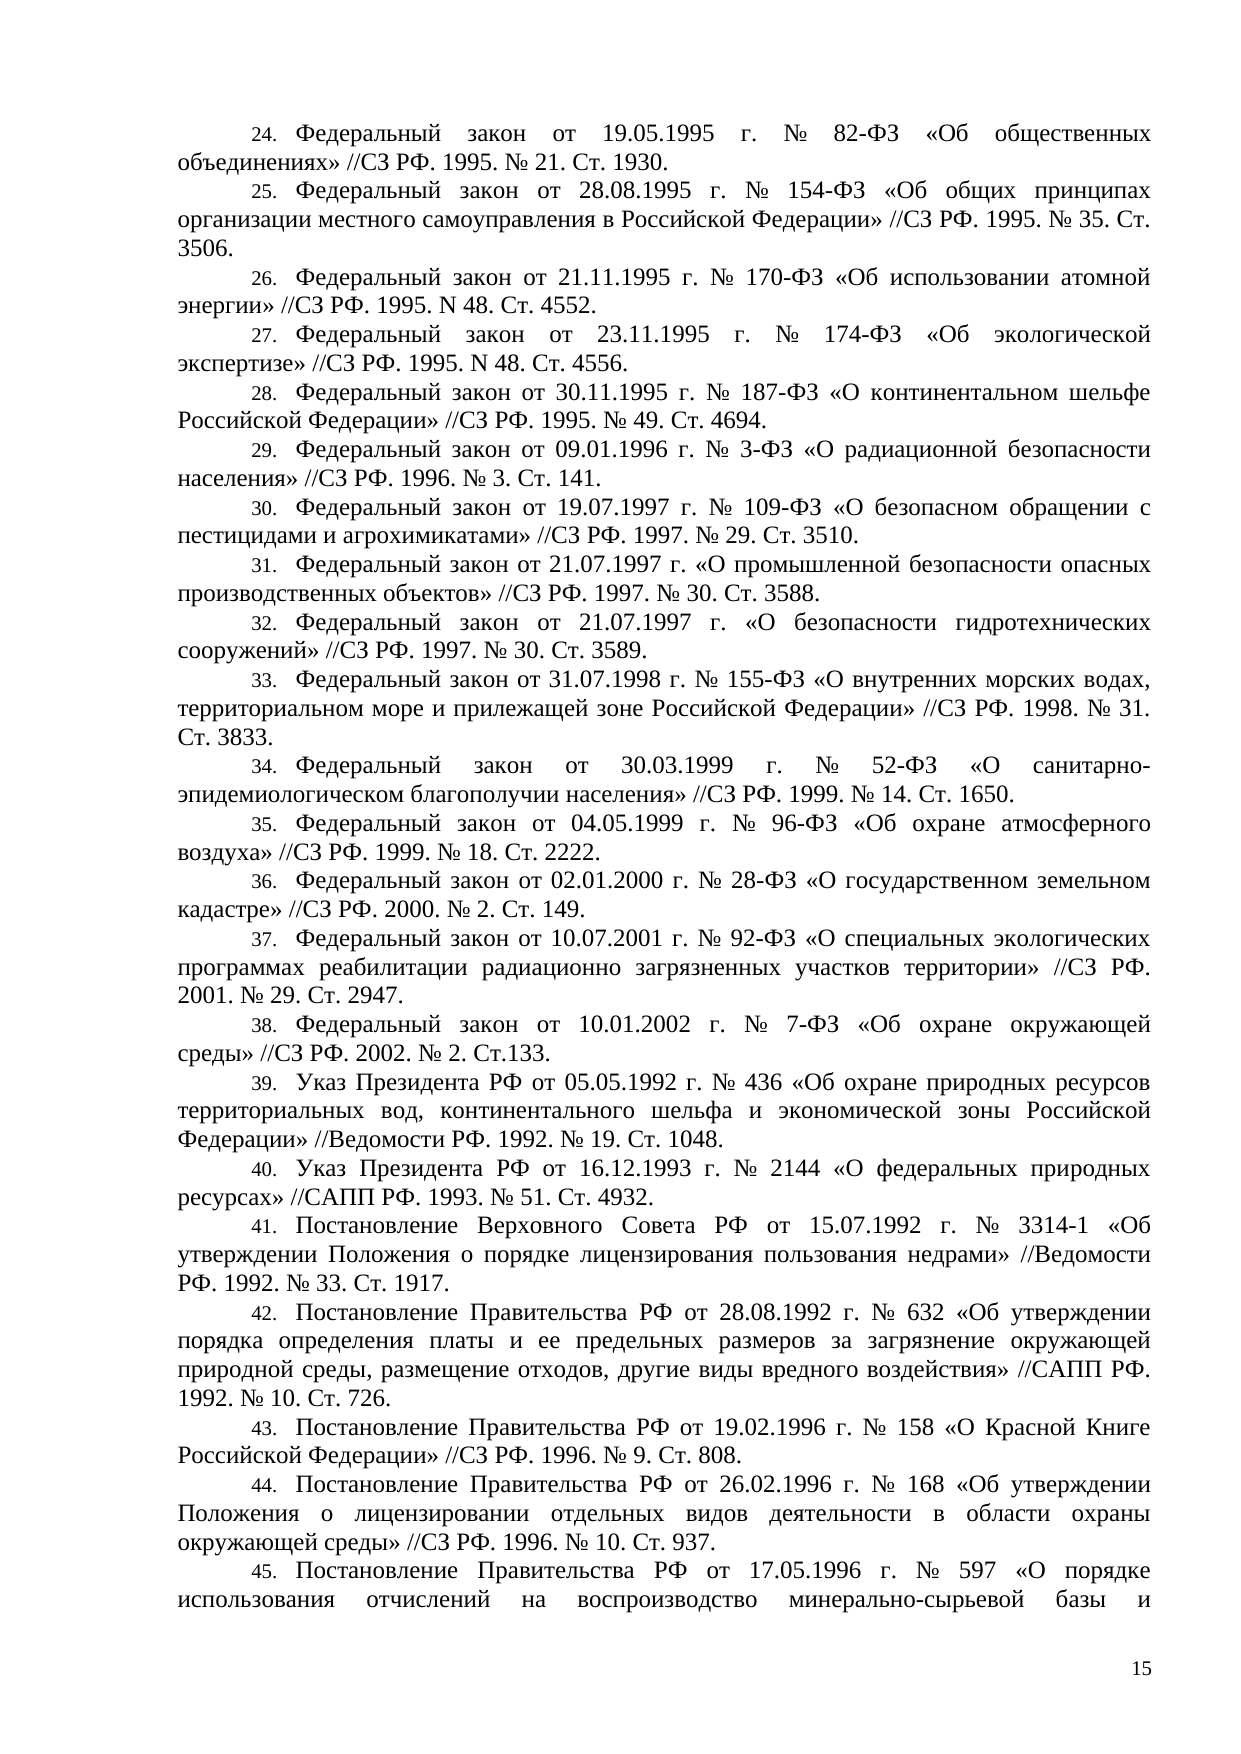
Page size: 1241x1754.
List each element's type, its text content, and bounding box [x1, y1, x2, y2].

list Федеральный закон от 10.07.2001 г. № 92-ФЗ «О специальных экологических программах реабилитации радиационно загрязненных участков территории» //СЗ РФ. 2001. № 29. Ст. 2947. [177, 923, 1152, 1009]
list Федеральный закон от 31.07.1998 г. № 155-ФЗ «О внутренних морских водах, территориальном море и прилежащей зоне Российской Федерации» //СЗ РФ. 1998. № 31. Ст. 3833. [177, 664, 1152, 751]
list Постановление Верховного Совета РФ от 15.07.1992 г. № 3314-1 «Об утверждении Положения о порядке лицензирования пользования недрами» //Ведомости РФ. 1992. № 33. Ст. 1917. [177, 1211, 1152, 1297]
list Федеральный закон от 10.01.2002 г. № 7-ФЗ «Об охране окружающей среды» //СЗ РФ. 2002. № 2. Ст.133. [177, 1009, 1152, 1067]
list Федеральный закон от 28.08.1995 г. № 154-ФЗ «Об общих принципах организации местного самоуправления в Российской Федерации» //СЗ РФ. 1995. № 35. Ст. 3506. [177, 176, 1152, 262]
list Федеральный закон от 09.01.1996 г. № 3-ФЗ «О радиационной безопасности населения» //СЗ РФ. 1996. № 3. Ст. 141. [177, 434, 1152, 492]
list Федеральный закон от 21.11.1995 г. № 170-ФЗ «Об использовании атомной энергии» //СЗ РФ. 1995. N 48. Ст. 4552. [177, 262, 1152, 319]
list Федеральный закон от 19.07.1997 г. № 109-ФЗ «О безопасном обращении с пестицидами и агрохимикатами» //СЗ РФ. 1997. № 29. Ст. 3510. [177, 492, 1152, 549]
list Федеральный закон от 21.07.1997 г. «О безопасности гидротехнических сооружений» //СЗ РФ. 1997. № 30. Ст. 3589. [177, 607, 1152, 664]
list Федеральный закон от 02.01.2000 г. № 28-ФЗ «О государственном земельном кадастре» //СЗ РФ. 2000. № 2. Ст. 149. [177, 866, 1152, 923]
list Постановление Правительства РФ от 26.02.1996 г. № 168 «Об утверждении Положения о лицензировании отдельных видов деятельности в области охраны окружающей среды» //СЗ РФ. 1996. № 10. Ст. 937. [177, 1469, 1152, 1556]
list Федеральный закон от 04.05.1999 г. № 96-ФЗ «Об охране атмосферного воздуха» //СЗ РФ. 1999. № 18. Ст. 2222. [177, 808, 1152, 866]
list Указ Президента РФ от 16.12.1993 г. № 2144 «О федеральных природных ресурсах» //САПП РФ. 1993. № 51. Ст. 4932. [177, 1153, 1152, 1211]
list Федеральный закон от 23.11.1995 г. № 174-ФЗ «Об экологической экспертизе» //СЗ РФ. 1995. N 48. Ст. 4556. [177, 319, 1152, 377]
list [177, 1556, 1152, 1613]
list Федеральный закон от 30.03.1999 г. № 52-ФЗ «О санитарно-эпидемиологическом благополучии населения» //СЗ РФ. 1999. № 14. Ст. 1650. [177, 751, 1152, 808]
list Федеральный закон от 21.07.1997 г. «О промышленной безопасности опасных производственных объектов» //СЗ РФ. 1997. № 30. Ст. 3588. [177, 549, 1152, 607]
list Федеральный закон от 30.11.1995 г. № 187-ФЗ «О континентальном шельфе Российской Федерации» //СЗ РФ. 1995. № 49. Ст. 4694. [177, 377, 1152, 434]
list Постановление Правительства РФ от 28.08.1992 г. № 632 «Об утверждении порядка определения платы и ее предельных размеров за загрязнение окружающей природной среды, размещение отходов, другие виды вредного воздействия» //САПП РФ. 1992. № 10. Ст. 726. [177, 1297, 1152, 1412]
list Указ Президента РФ от 05.05.1992 г. № 436 «Об охране природных ресурсов территориальных вод, континентального шельфа и экономической зоны Российской Федерации» //Ведомости РФ. 1992. № 19. Ст. 1048. [177, 1067, 1152, 1153]
list Федеральный закон от 19.05.1995 г. № 82-ФЗ «Об общественных объединениях» //СЗ РФ. 1995. № 21. Ст. 1930. [177, 118, 1152, 176]
list Постановление Правительства РФ от 19.02.1996 г. № 158 «О Красной Книге Российской Федерации» //СЗ РФ. 1996. № 9. Ст. 808. [177, 1412, 1152, 1469]
